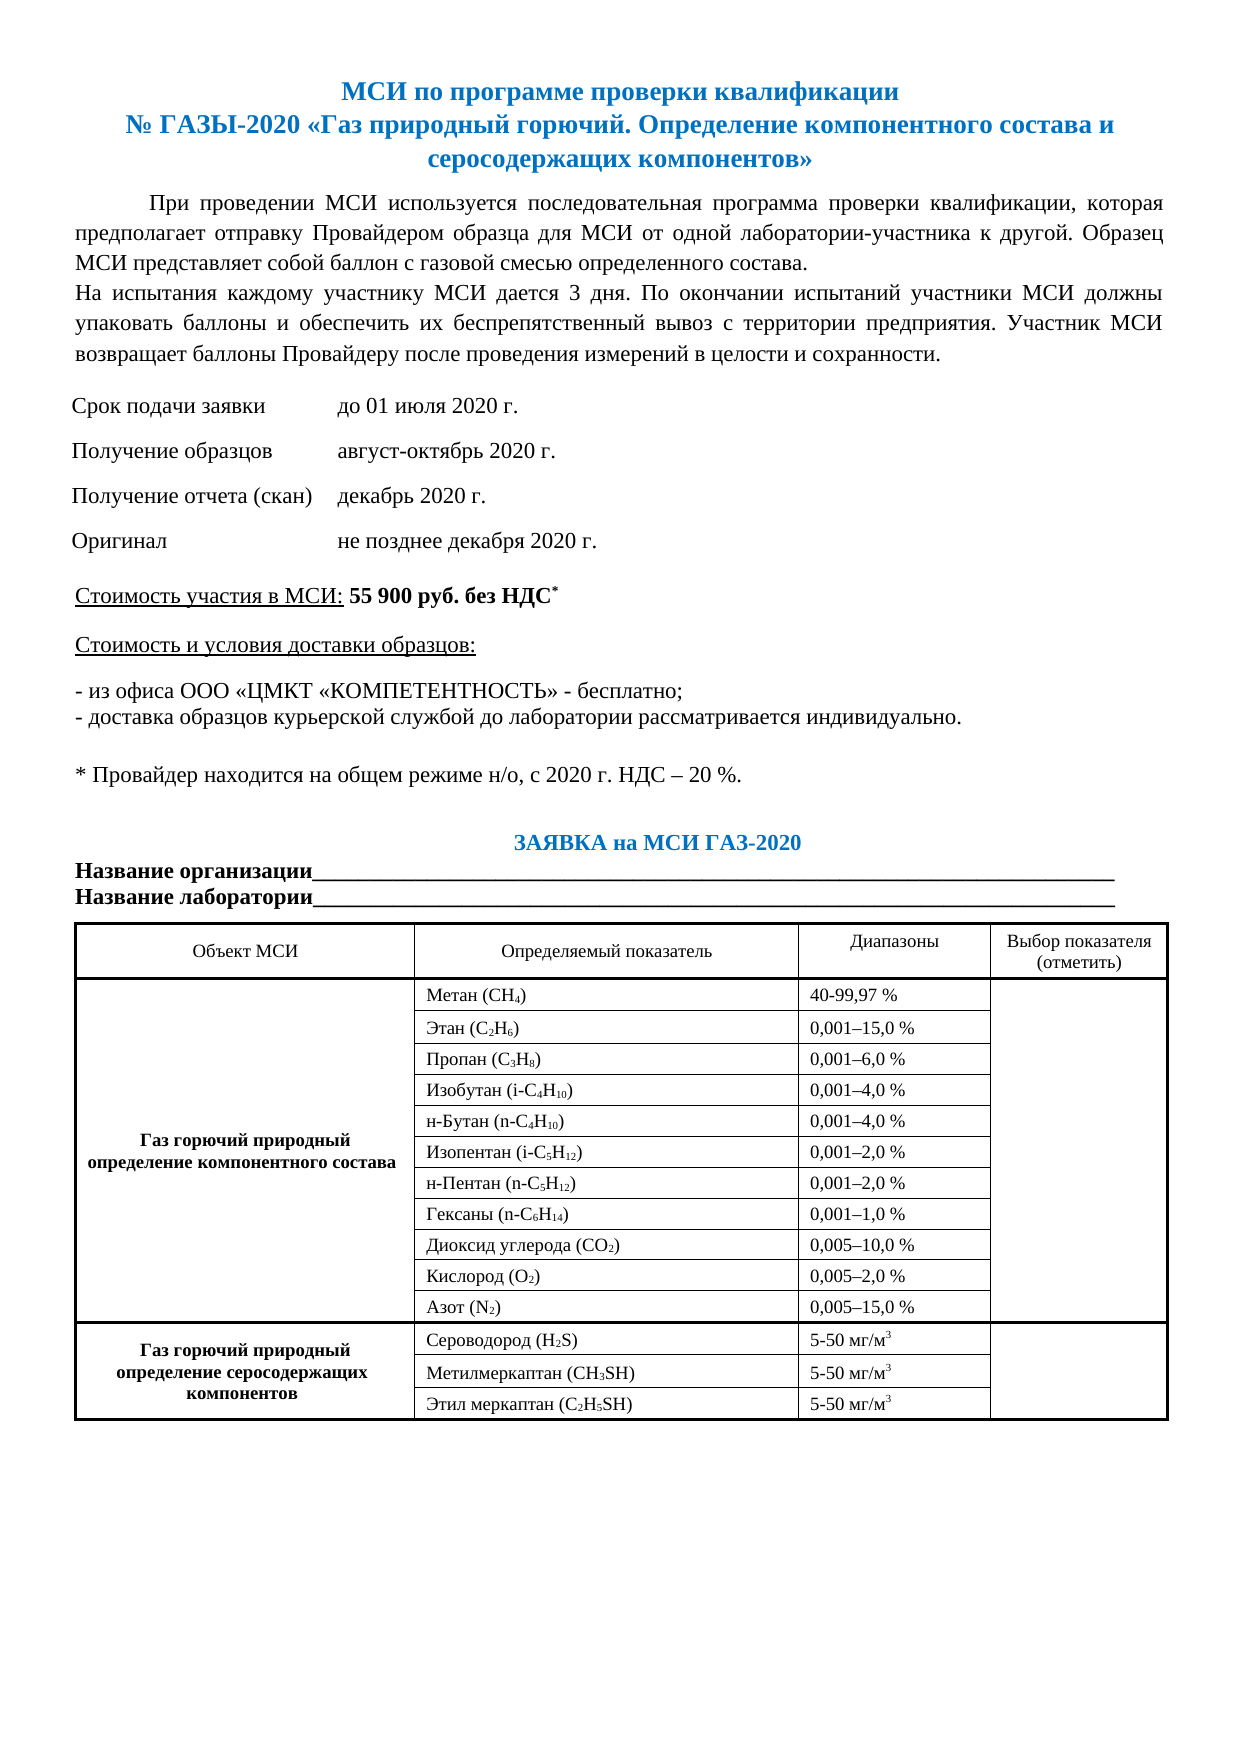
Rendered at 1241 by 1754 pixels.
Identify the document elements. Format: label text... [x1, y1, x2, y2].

list На испытания каждому участнику МСИ дается 3 дня. По окончании испытаний участники МСИ должны упаковать баллоны и обеспечить их беспрепятственный вывоз с территории предприятия. Участник МСИ возвращает баллоны Провайдеру после проведения измерений в целости и сохранности. [75, 279, 1165, 366]
table_header Срок подачи заявки [60, 392, 326, 437]
table_cell Оригинал [60, 527, 326, 572]
table_header Определяемый показатель [415, 925, 798, 977]
table_cell декабрь 2020 г. [326, 482, 621, 527]
text При проведении МСИ используется последовательная программа проверки квалификации, которая предполагает отправку Провайдером образца для МСИ от одной лаборатории-участника к другой. Образец МСИ представляет собой баллон с газовой смесью определенного состава. [75, 188, 1165, 275]
table_cell Этил меркаптан (C2H5SH) [415, 1388, 798, 1418]
text № ГАЗЫ-2020 «Газ природный горючий. Определение компонентного состава и серосодержащих компонентов» [75, 108, 1165, 173]
table_cell Гексаны (n-C6H14) [415, 1199, 798, 1228]
table_cell 5-50 мг/м3 [799, 1355, 990, 1387]
table_cell Получение отчета (скан) [60, 482, 326, 527]
table_header до 01 июля 2020 г. [326, 392, 621, 437]
table_header Диапазоны [799, 925, 990, 977]
table_cell август-октябрь 2020 г. [326, 437, 621, 482]
text - доставка образцов курьерской службой до лаборатории рассматривается индивидуально. [75, 703, 1165, 729]
table_cell 0,005–15,0 % [799, 1291, 990, 1321]
table_cell Азот (N2) [415, 1291, 798, 1321]
text Название организации______________________________________________________________________ [75, 857, 1165, 883]
table_cell 0,001–2,0 % [799, 1168, 990, 1197]
table_cell 0,005–2,0 % [799, 1260, 990, 1290]
table_cell 40-99,97 % [799, 980, 990, 1010]
table_cell н-Бутан (n-C4H10) [415, 1106, 798, 1136]
table_cell Кислород (O2) [415, 1260, 798, 1290]
text ЗАЯВКА на МСИ ГАЗ-2020 [150, 828, 1165, 855]
table_cell 0,001–1,0 % [799, 1199, 990, 1228]
table_cell 5-50 мг/м3 [799, 1388, 990, 1418]
table_header Объект МСИ [77, 925, 414, 977]
table_cell н-Пентан (n-C5H12) [415, 1168, 798, 1197]
table_cell Газ горючий природный определение серосодержащих компонентов [77, 1324, 414, 1418]
table_cell [991, 1324, 1166, 1418]
text МСИ по программе проверки квалификации [75, 75, 1165, 106]
table_cell Метилмеркаптан (CH3SH) [415, 1355, 798, 1387]
table_cell 0,001–15,0 % [799, 1011, 990, 1043]
table_cell Изопентан (i-C5H12) [415, 1137, 798, 1167]
table_cell 0,001–6,0 % [799, 1044, 990, 1074]
table_cell Получение образцов [60, 437, 326, 482]
text - из офиса ООО «ЦМКТ «КОМПЕТЕНТНОСТЬ» - бесплатно; [75, 677, 1165, 703]
table_cell Диоксид углерода (CO2) [415, 1230, 798, 1259]
table_cell 0,001–4,0 % [799, 1075, 990, 1105]
table_cell Газ горючий природный определение компонентного состава [77, 980, 414, 1321]
table_cell 0,001–4,0 % [799, 1106, 990, 1136]
table_cell [991, 980, 1166, 1321]
list Стоимость и условия доставки образцов: [75, 632, 1165, 658]
table_cell Метан (CH4) [415, 980, 798, 1010]
table_cell 0,005–10,0 % [799, 1230, 990, 1259]
table_header Выбор показателя (отметить) [991, 925, 1166, 977]
table_cell Пропан (C3H8) [415, 1044, 798, 1074]
text * Провайдер находится на общем режиме н/о, с 2020 г. НДС – 20 %. [75, 761, 1165, 787]
table_cell Сероводород (H2S) [415, 1324, 798, 1354]
table_cell Изобутан (i-C4H10) [415, 1075, 798, 1105]
list Стоимость участия в МСИ: 55 900 руб. без НДС* [75, 582, 1165, 609]
text Название лаборатории______________________________________________________________________ [75, 883, 1165, 910]
table_cell 5-50 мг/м3 [799, 1324, 990, 1354]
table_cell 0,001–2,0 % [799, 1137, 990, 1167]
table_cell не позднее декабря 2020 г. [326, 527, 621, 572]
table_cell Этан (C2H6) [415, 1011, 798, 1043]
